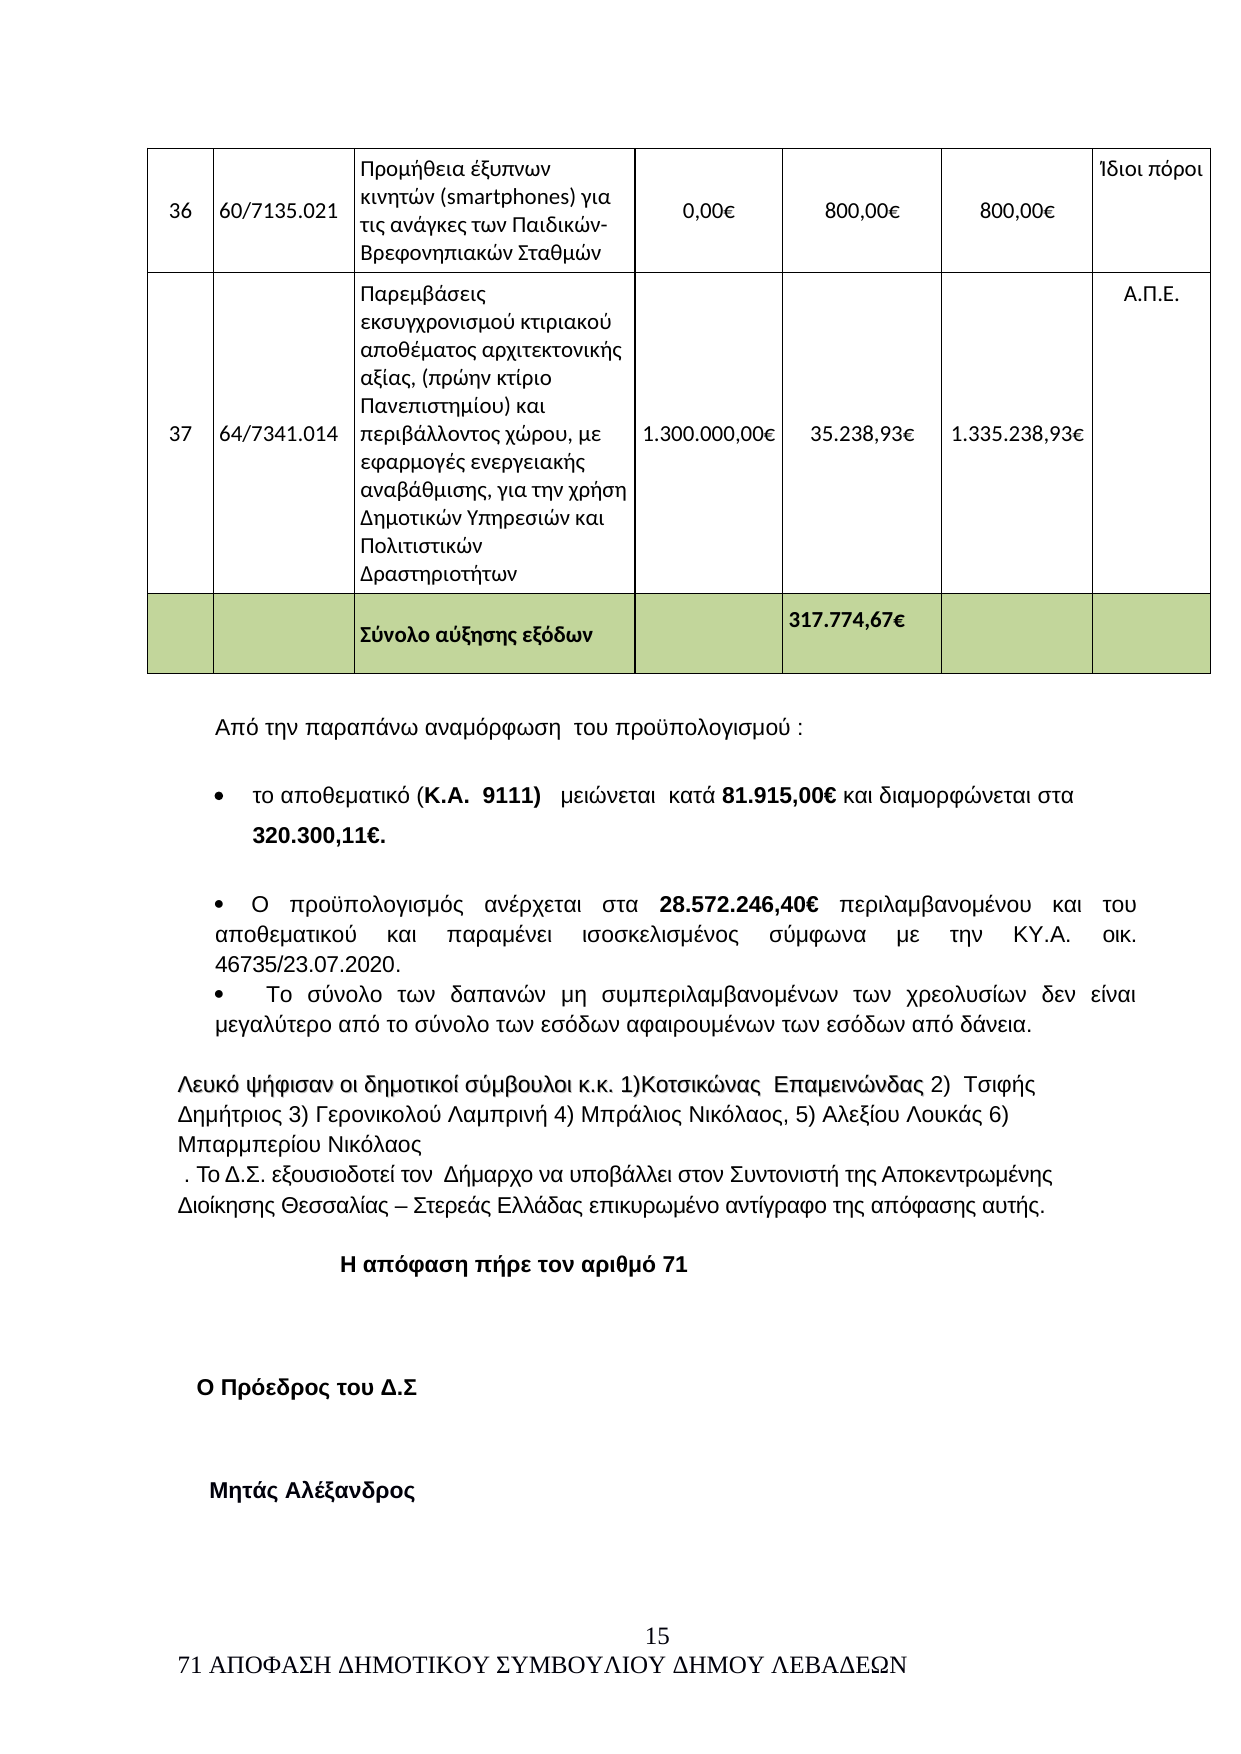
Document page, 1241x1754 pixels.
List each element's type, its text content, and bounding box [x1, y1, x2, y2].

table_cell 60/7135.021 [214, 149, 354, 272]
text Μητάς Αλέξανδρος [177, 1477, 1060, 1503]
table_cell 1.335.238,93€ [942, 273, 1092, 593]
table_cell Παρεμβάσεις εκσυγχρονισμού κτιριακού αποθέματος αρχιτεκτονικής αξίας, (πρώην κτίριο Πανεπιστημίου) και περιβάλλοντος χώρου, με εφαρμογές ενεργειακής αναβάθμισης, για την χρήση Δημοτικών Υπηρεσιών και Πολιτιστικών Δραστηριοτήτων [355, 273, 634, 593]
table_cell 0,00€ [636, 149, 782, 272]
table_cell 36 [148, 149, 213, 272]
table_cell Προμήθεια έξυπνων κινητών (smartphones) για τις ανάγκες των Παιδικών-Βρεφονηπιακών Σταθμών [355, 149, 634, 272]
list το αποθεματικό (Κ.Α. 9111) μειώνεται κατά 81.915,00€ και διαμορφώνεται στα 320.300,11€. [215, 782, 1137, 848]
table_cell [1093, 594, 1210, 673]
table_cell Σύνολο αύξησης εξόδων [355, 594, 634, 673]
text . Το Δ.Σ. εξουσιοδοτεί τον Δήμαρχο να υποβάλλει στον Συντονιστή της Αποκεντρωμένης Διοίκησης Θεσσαλίας – Στερεάς Ελλάδας επικυρωμένο αντίγραφο της απόφασης αυτής. [177, 1161, 1137, 1218]
text Η απόφαση πήρε τον αριθμό 71 [333, 1251, 1137, 1277]
table_cell [214, 594, 354, 673]
table_cell Ίδιοι πόροι [1093, 149, 1210, 272]
table_cell 64/7341.014 [214, 273, 354, 593]
list Ο προϋπολογισμός ανέρχεται στα 28.572.246,40€ περιλαμβανομένου και του αποθεματικού και παραμένει ισοσκελισμένος σύμφωνα με την ΚΥ.Α. οικ. 46735/23.07.2020. [215, 891, 1137, 977]
table_cell 800,00€ [942, 149, 1092, 272]
table_cell Α.Π.Ε. [1093, 273, 1210, 593]
table_cell [636, 594, 782, 673]
table_cell 317.774,67€ [783, 594, 941, 673]
table_cell [942, 594, 1092, 673]
table_cell 35.238,93€ [783, 273, 941, 593]
table_cell 1.300.000,00€ [636, 273, 782, 593]
list Το σύνολο των δαπανών μη συμπεριλαμβανομένων των χρεολυσίων δεν είναι μεγαλύτερο από το σύνολο των εσόδων αφαιρουμένων των εσόδων από δάνεια. [215, 981, 1137, 1038]
table_cell 800,00€ [783, 149, 941, 272]
table_cell 37 [148, 273, 213, 593]
text Ο Πρόεδρος του Δ.Σ [177, 1374, 1137, 1401]
text Από την παραπάνω αναμόρφωση του προϋπολογισμού : [215, 714, 1137, 740]
text Λευκό ψήφισαν οι δημοτικοί σύμβουλοι κ.κ. 1)Κοτσικώνας Επαμεινώνδας 2) Τσιφής Δημήτριος 3) Γερονικολού Λαμπρινή 4) Μπράλιος Νικόλαος, 5) Αλεξίου Λουκάς 6) Μπαρμπερίου Νικόλαος [177, 1071, 1137, 1158]
table_cell [148, 594, 213, 673]
